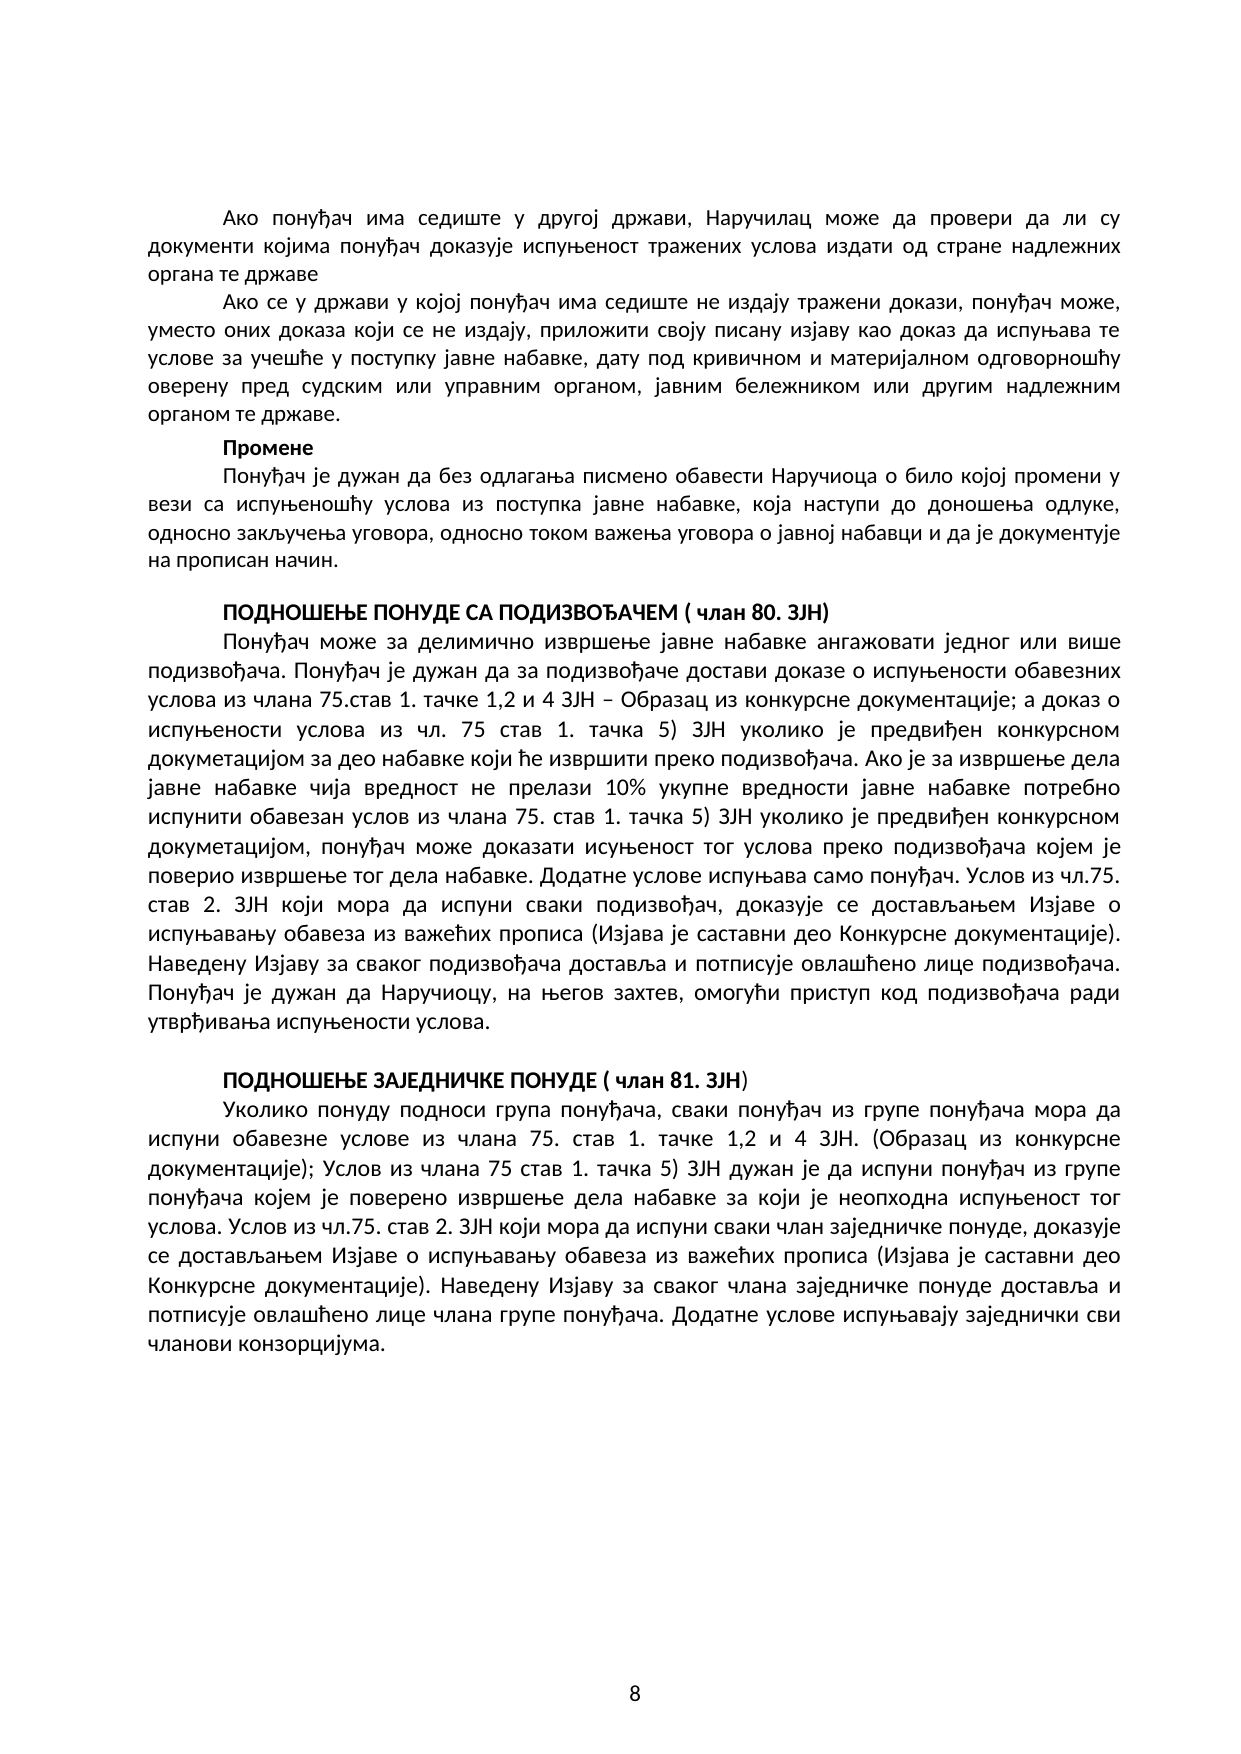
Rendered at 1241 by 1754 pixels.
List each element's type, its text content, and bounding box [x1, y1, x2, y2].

text Ако се у држави у којој понуђач има седиште не издају тражени докази, понуђач може, уместо оних доказа који се не издају, приложити своју писану изјаву као доказ да испуњава те услове за учешће у поступку јавне набавке, дату под кривичном и материјалном одговорношћу оверену пред судским или управним органом, јавним бележником или другим надлежним органом те државе. [148, 287, 1122, 427]
text ПОДНОШЕЊЕ ПОНУДЕ СА ПОДИЗВОЂАЧЕМ ( члан 80. ЗЈН) [148, 597, 1122, 626]
text Ако понуђач има седиште у другој држави, Наручилац може да провери да ли су документи којима понуђач доказује испуњеност тражених услова издати од стране надлежних органа те државе [148, 203, 1122, 287]
text Понуђач може за делимично извршење јавне набавке ангажовати једног или више подизвођача. Понуђач је дужан да за подизвођаче достави доказе о испуњености обавезних услова из члана 75.став 1. тачке 1,2 и 4 ЗЈН – Образац из конкурсне документације; а доказ о испуњености услова из чл. 75 став 1. тачка 5) ЗЈН уколико је предвиђен конкурсном докуметацијом за део набавке који ће извршити преко подизвођача. Ако је за извршење дела јавне набавке чија вредност не прелази 10% укупне вредности јавне набавке потребно испунити обавезан услов из члана 75. став 1. тачка 5) ЗЈН уколико је предвиђен конкурсном докуметацијом, понуђач може доказати исуњеност тог услова преко подизвођача којем је поверио извршење тог дела набавке. Додатне услове испуњава само понуђач. Услов из чл.75. став 2. ЗЈН који мора да испуни сваки подизвођач, доказује се достављањем Изјаве о испуњавању обавеза из важећих прописа (Изјава је саставни део Конкурсне документације). Наведену Изјаву за сваког подизвођача доставља и потписује овлашћено лице подизвођача. Понуђач је дужан да Наручиоцу, на његов захтев, омогући приступ код подизвођача ради утврђивања испуњености услова. [148, 626, 1122, 1036]
text Промене [148, 433, 1122, 462]
text Уколико понуду подноси група понуђача, сваки понуђач из групе понуђача мора да испуни обавезне услове из члана 75. став 1. тачке 1,2 и 4 ЗЈН. (Образац из конкурсне документације); Услов из члана 75 став 1. тачка 5) ЗЈН дужан је да испуни понуђач из групе понуђача којем је поверено извршење дела набавке за који је неопходна испуњеност тог услова. Услов из чл.75. став 2. ЗЈН који мора да испуни сваки члан заједничке понуде, доказује се достављањем Изјаве о испуњавању обавеза из важећих прописа (Изјава је саставни део Конкурсне документације). Наведену Изјаву за сваког члана заједничке понуде доставља и потписује овлашћено лице члана групе понуђача. Додатне услове испуњавају заједнички сви чланови конзорцијума. [148, 1094, 1122, 1358]
text Понуђач је дужан да без одлагања писмено обавести Наручиоца о било којој промени у вези са испуњеношћу услова из поступка јавне набавке, која наступи до доношења одлуке, односно закључења уговора, односно током важења уговора о јавној набавци и да је документује на прописан начин. [148, 462, 1122, 574]
text ПОДНОШЕЊЕ ЗАЈЕДНИЧКЕ ПОНУДЕ ( члан 81. ЗЈН) [148, 1065, 1122, 1094]
